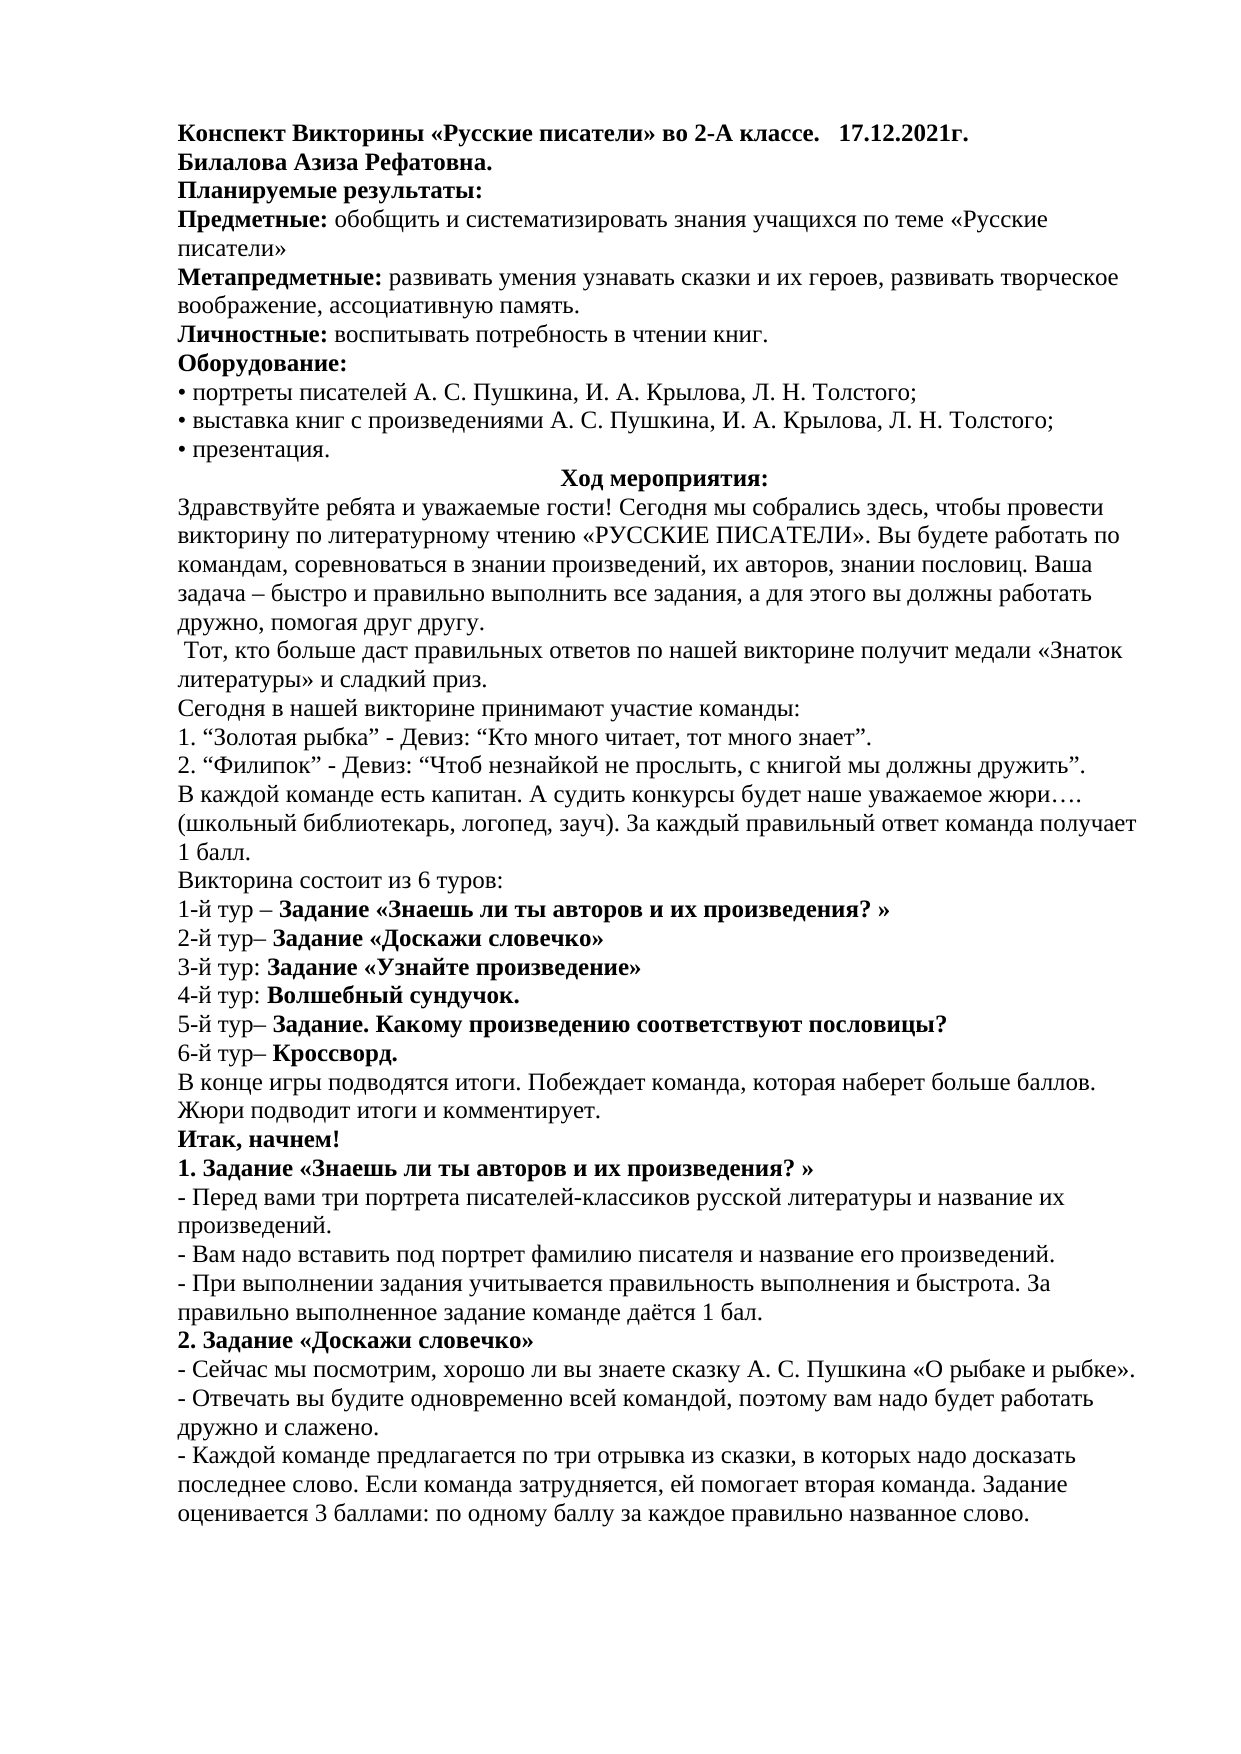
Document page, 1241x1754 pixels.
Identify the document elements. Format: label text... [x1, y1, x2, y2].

text - Отвечать вы будите одновременно всей командой, поэтому вам надо будет работать дружно и слажено. [177, 1383, 1152, 1441]
text Предметные: обобщить и систематизировать знания учащихся по теме «Русские писатели» [177, 204, 1152, 262]
text - Вам надо вставить под портрет фамилию писателя и название его произведений. [177, 1239, 1152, 1268]
text 5-й тур– Задание. Какому произведению соответствуют пословицы? [177, 1009, 1152, 1038]
text • презентация. [177, 434, 1152, 463]
text Жюри подводит итоги и комментирует. [177, 1096, 1152, 1124]
text 2. Задание «Доскажи словечко» [177, 1326, 1152, 1354]
text Сегодня в нашей викторине принимают участие команды: [177, 693, 1152, 722]
text Здравствуйте ребята и уважаемые гости! Сегодня мы собрались здесь, чтобы провести викторину по литературному чтению «РУССКИЕ ПИСАТЕЛИ». Вы будете работать по командам, соревноваться в знании произведений, их авторов, знании пословиц. Ваша задача – быстро и правильно выполнить все задания, а для этого вы должны работать дружно, помогая друг другу. [177, 492, 1152, 636]
text Конспект Викторины «Русские писатели» во 2-А классе. 17.12.2021г. [177, 118, 1152, 147]
text 3-й тур: Задание «Узнайте произведение» [177, 952, 1152, 981]
text - Сейчас мы посмотрим, хорошо ли вы знаете сказку А. С. Пушкина «О рыбаке и рыбке». [177, 1354, 1152, 1383]
text Итак, начнем! [177, 1124, 1152, 1153]
text - При выполнении задания учитывается правильность выполнения и быстрота. За правильно выполненное задание команде даётся 1 бал. [177, 1268, 1152, 1326]
text 4-й тур: Волшебный сундучок. [177, 981, 1152, 1009]
text • выставка книг с произведениями А. С. Пушкина, И. А. Крылова, Л. Н. Толстого; [177, 406, 1152, 434]
text Планируемые результаты: [177, 176, 1152, 204]
text Билалова Азиза Рефатовна. [177, 147, 1152, 176]
text 1. “Золотая рыбка” - Девиз: “Кто много читает, тот много знает”. [177, 722, 1152, 751]
text Тот, кто больше даст правильных ответов по нашей викторине получит медали «Знаток литературы» и сладкий приз. [177, 636, 1152, 693]
text В конце игры подводятся итоги. Побеждает команда, которая наберет больше баллов. [177, 1067, 1152, 1096]
text 1-й тур – Задание «Знаешь ли ты авторов и их произведения? » [177, 894, 1152, 923]
text 1. Задание «Знаешь ли ты авторов и их произведения? » [177, 1153, 1152, 1182]
text Оборудование: [177, 348, 1152, 377]
text 2. “Филипок” - Девиз: “Чтоб незнайкой не прослыть, с книгой мы должны дружить”. [177, 751, 1152, 779]
text Викторина состоит из 6 туров: [177, 866, 1152, 894]
text Ход мероприятия: [177, 463, 1152, 492]
text • портреты писателей А. С. Пушкина, И. А. Крылова, Л. Н. Толстого; [177, 377, 1152, 406]
text В каждой команде есть капитан. А судить конкурсы будет наше уважаемое жюри…. (школьный библиотекарь, логопед, зауч). За каждый правильный ответ команда получает 1 балл. [177, 779, 1152, 866]
text - Каждой команде предлагается по три отрывка из сказки, в которых надо досказать последнее слово. Если команда затрудняется, ей помогает вторая команда. Задание оценивается 3 баллами: по одному баллу за каждое правильно названное слово. [177, 1441, 1152, 1527]
text Метапредметные: развивать умения узнавать сказки и их героев, развивать творческое воображение, ассоциативную память. [177, 262, 1152, 319]
text 2-й тур– Задание «Доскажи словечко» [177, 923, 1152, 952]
text 6-й тур– Кроссворд. [177, 1038, 1152, 1067]
text - Перед вами три портрета писателей-классиков русской литературы и название их произведений. [177, 1182, 1152, 1239]
text Личностные: воспитывать потребность в чтении книг. [177, 319, 1152, 348]
